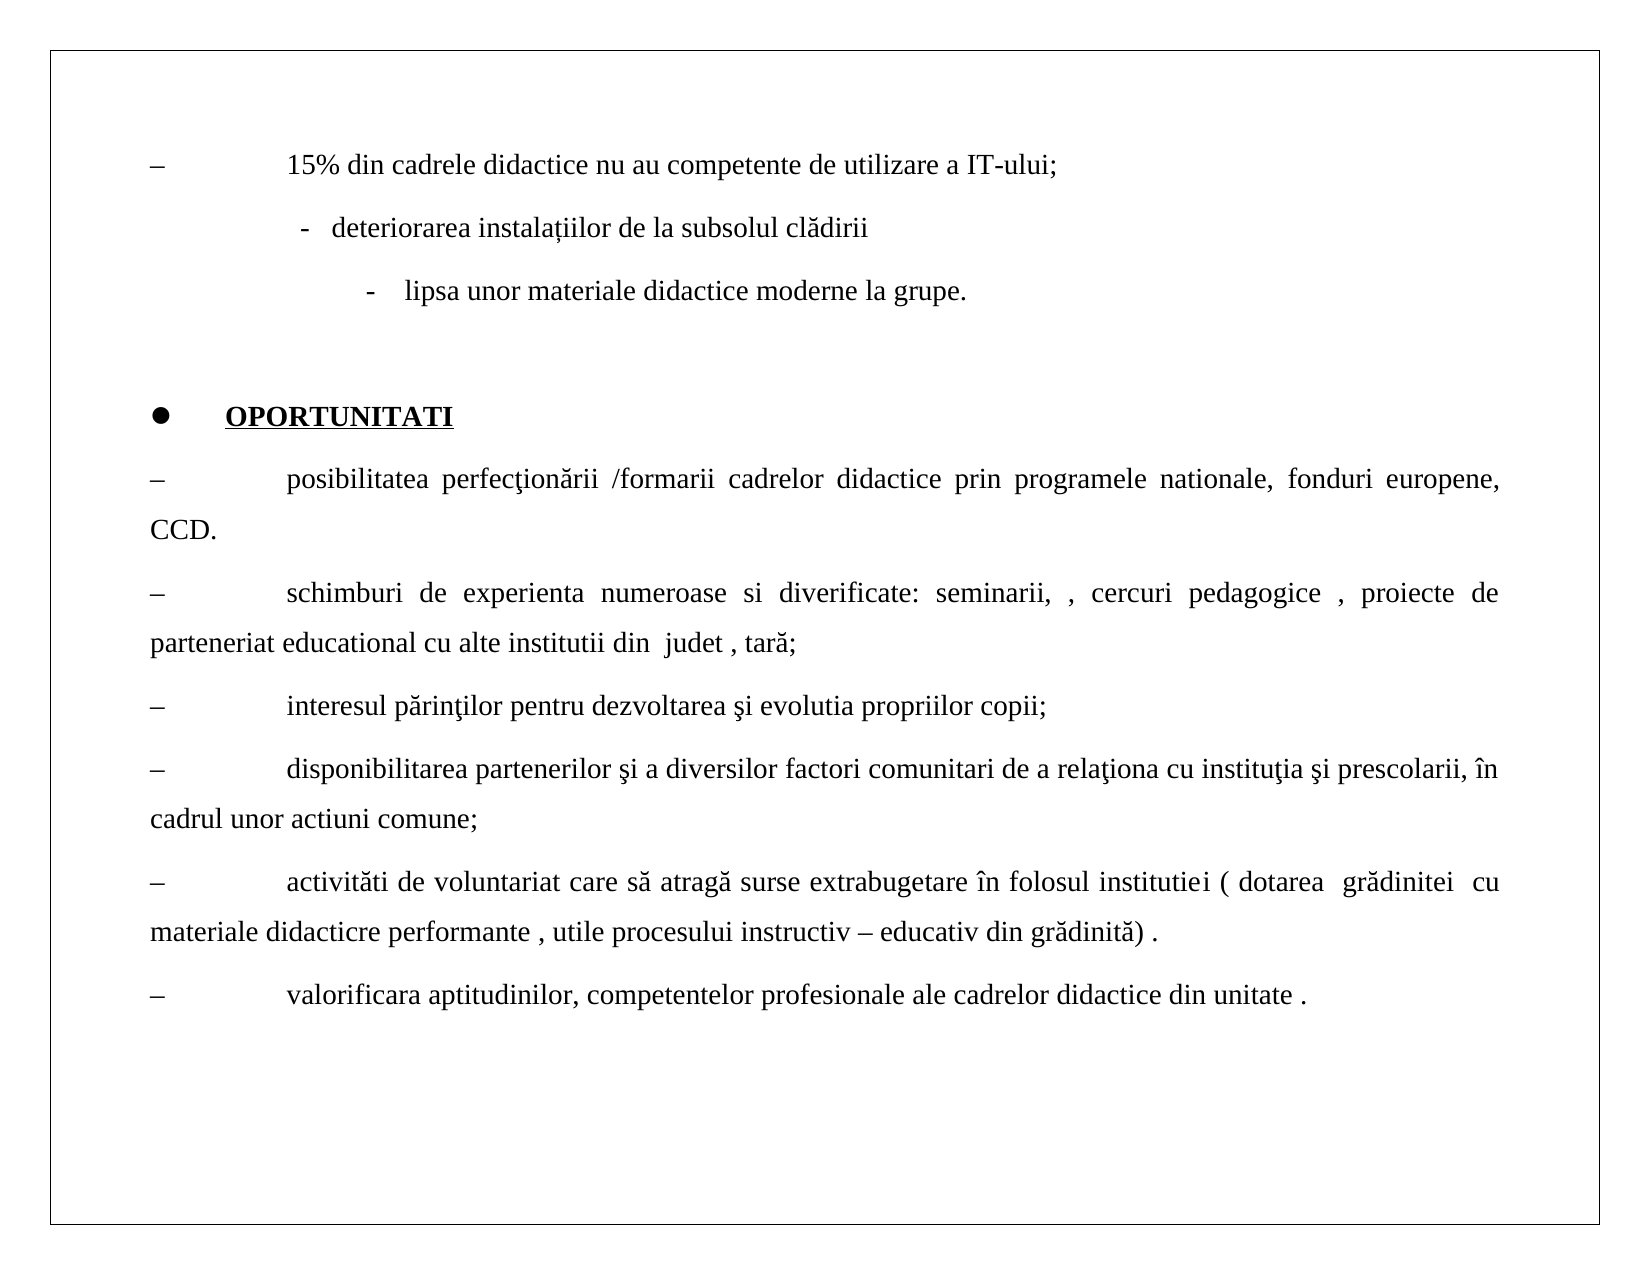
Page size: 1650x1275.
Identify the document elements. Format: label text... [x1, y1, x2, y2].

text - lipsa unor materiale didactice moderne la grupe. [300, 273, 1500, 307]
list activităti de voluntariat care să atragă surse extrabugetare în folosul institutiei ( dotarea grădinitei cu materiale didacticre performante , utile procesului instructiv – educativ din grădinită) . [150, 864, 1500, 948]
list valorificara aptitudinilor, competentelor profesionale ale cadrelor didactice din unitate . [150, 977, 1500, 1011]
list disponibilitarea partenerilor şi a diversilor factori comunitari de a relaţiona cu instituţia şi prescolarii, în cadrul unor actiuni comune; [150, 751, 1500, 834]
list schimburi de experienta numeroase si diverificate: seminarii, , cercuri pedagogice , proiecte de parteneriat educational cu alte institutii din judet , tară; [150, 575, 1500, 659]
list 15% din cadrele didactice nu au competente de utilizare a IT-ului; [150, 147, 1500, 181]
list interesul părinţilor pentru dezvoltarea şi evolutia propriilor copii; [150, 688, 1500, 721]
text - deteriorarea instalațiilor de la subsolul clădirii [300, 210, 1500, 244]
list posibilitatea perfecţionării /formarii cadrelor didactice prin programele nationale, fonduri europene, CCD. [150, 462, 1500, 546]
list OPORTUNITATI [150, 399, 1500, 432]
